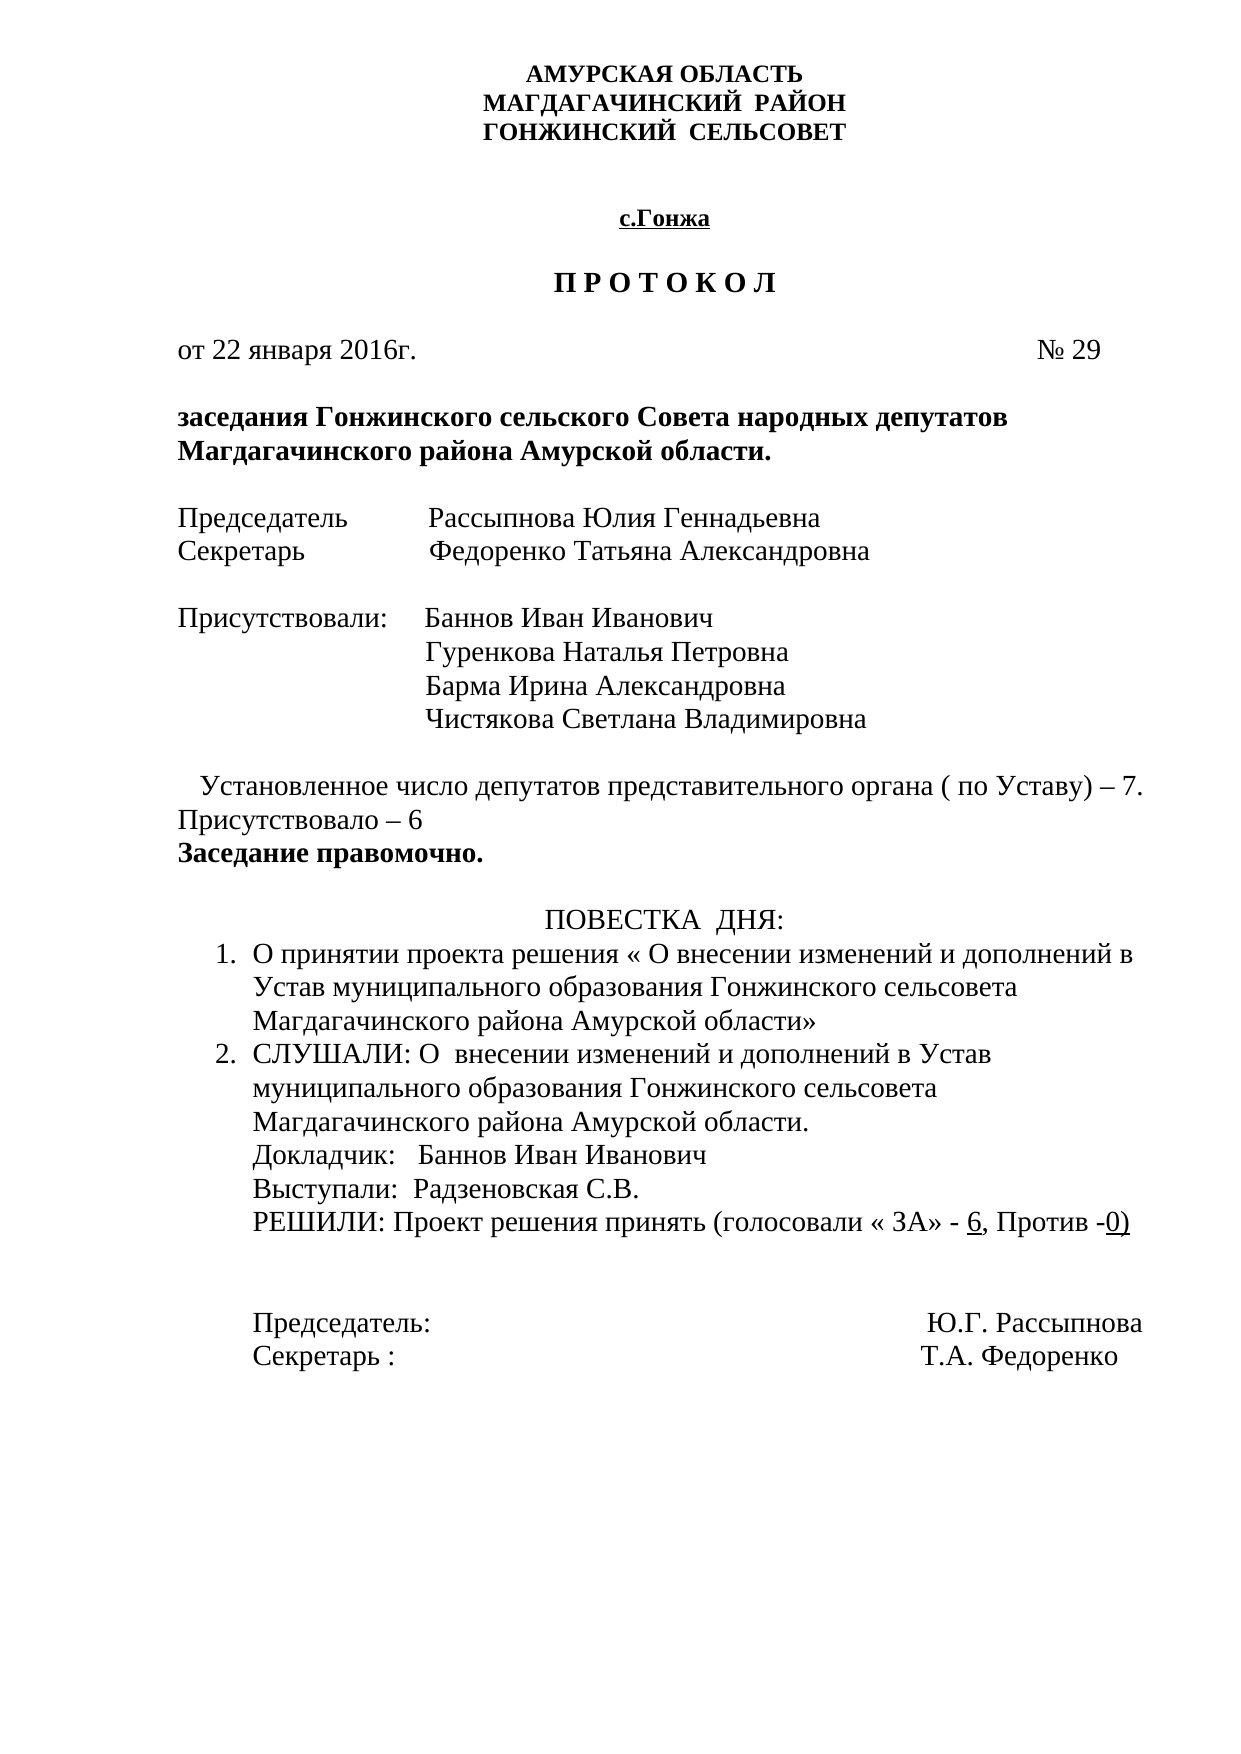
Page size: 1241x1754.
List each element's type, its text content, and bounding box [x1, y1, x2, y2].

list Секретарь : Т.А. Федоренко [252, 1338, 1152, 1372]
list Председатель: Ю.Г. Рассыпнова [252, 1305, 1152, 1338]
text Заседание правомочно. [177, 835, 1152, 869]
list Выступали: Радзеновская С.В. [252, 1171, 1152, 1204]
list Докладчик: Баннов Иван Иванович [252, 1137, 1152, 1171]
text Присутствовали: Баннов Иван Иванович [177, 601, 1152, 634]
text ПОВЕСТКА ДНЯ: [177, 902, 1152, 936]
text ГОНЖИНСКИЙ СЕЛЬСОВЕТ [177, 117, 1152, 145]
text от 22 января 2016г. № 29 [177, 332, 1152, 366]
text заседания Гонжинского сельского Совета народных депутатов Магдагачинского района Амурской области. [177, 399, 1152, 466]
text Председатель Рассыпнова Юлия Геннадьевна [177, 500, 1152, 533]
list СЛУШАЛИ: О внесении изменений и дополнений в Устав муниципального образования Гонжинского сельсовета Магдагачинского района Амурской области. [215, 1037, 1152, 1137]
text Присутствовало – 6 [177, 802, 1152, 835]
text Гуренкова Наталья Петровна [177, 634, 1152, 668]
text П Р О Т О К О Л [177, 265, 1152, 299]
text МАГДАГАЧИНСКИЙ РАЙОН [177, 88, 1152, 117]
text с.Гонжа [177, 203, 1152, 232]
text Секретарь Федоренко Татьяна Александровна [177, 533, 1152, 567]
list РЕШИЛИ: Проект решения принять (голосовали « ЗА» - 6, Против -0) [252, 1204, 1152, 1238]
list О принятии проекта решения « О внесении изменений и дополнений в Устав муниципального образования Гонжинского сельсовета Магдагачинского района Амурской области» [215, 936, 1152, 1037]
text Барма Ирина Александровна [177, 668, 1152, 701]
text Чистякова Светлана Владимировна [177, 701, 1152, 735]
text Установленное число депутатов представительного органа ( по Уставу) – 7. [177, 768, 1152, 802]
text АМУРСКАЯ ОБЛАСТЬ [177, 59, 1152, 88]
